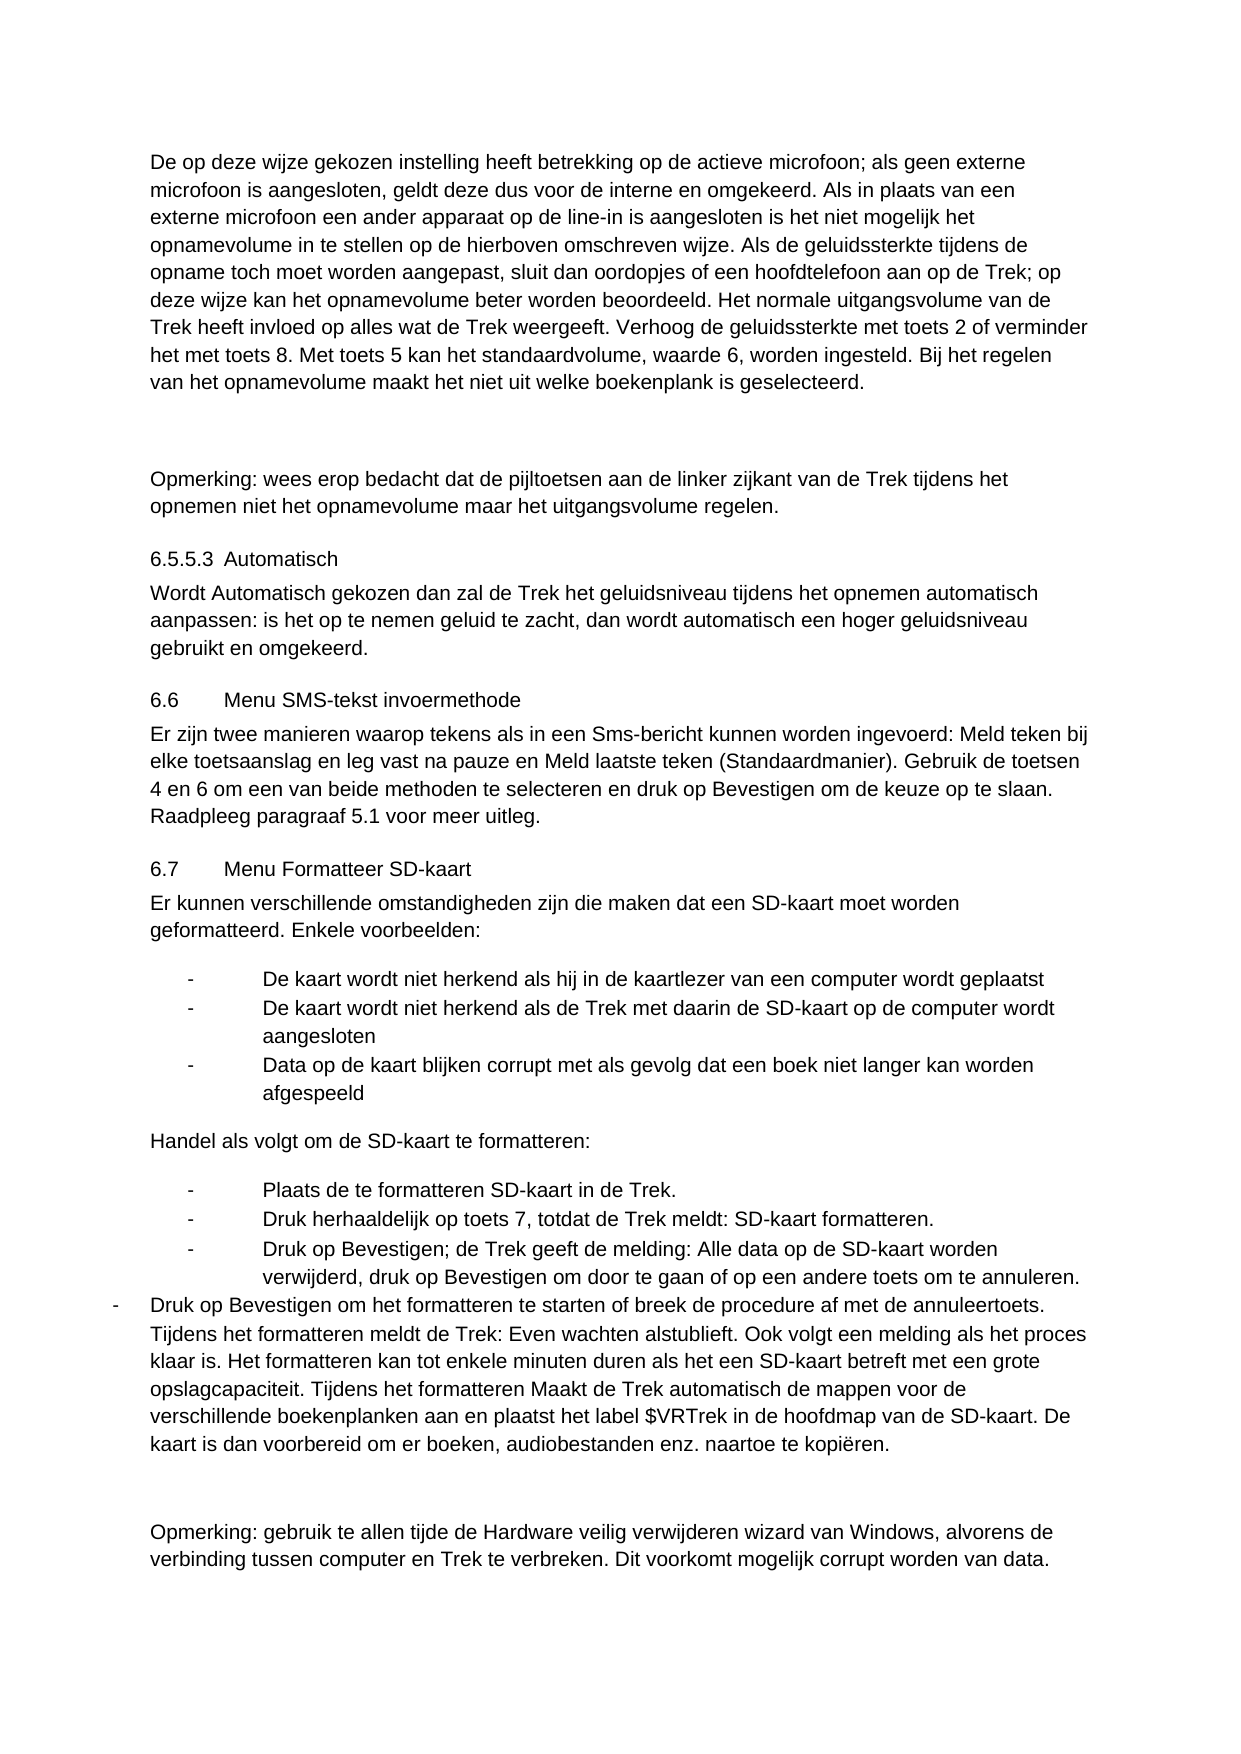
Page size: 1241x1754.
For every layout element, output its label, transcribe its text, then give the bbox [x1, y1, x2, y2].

text Er kunnen verschillende omstandigheden zijn die maken dat een SD-kaart moet worden geformatteerd. Enkele voorbeelden: [150, 890, 1090, 942]
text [150, 1520, 1090, 1571]
text Handel als volgt om de SD-kaart te formatteren: [150, 1129, 1090, 1153]
text De op deze wijze gekozen instelling heeft betrekking op de actieve microfoon; als geen externe microfoon is aangesloten, geldt deze dus voor de interne en omgekeerd. Als in plaats van een externe microfoon een ander apparaat op de line-in is aangesloten is het niet mogelijk het opnamevolume in te stellen op de hierboven omschreven wijze. Als de geluidssterkte tijdens de opname toch moet worden aangepast, sluit dan oordopjes of een hoofdtelefoon aan op de Trek; op deze wijze kan het opnamevolume beter worden beoordeeld. Het normale uitgangsvolume van de Trek heeft invloed op alles wat de Trek weergeeft. Verhoog de geluidssterkte met toets 2 of verminder het met toets 8. Met toets 5 kan het standaardvolume, waarde 6, worden ingesteld. Bij het regelen van het opnamevolume maakt het niet uit welke boekenplank is geselecteerd. [150, 150, 1090, 394]
text Wordt Automatisch gekozen dan zal de Trek het geluidsniveau tijdens het opnemen automatisch aanpassen: is het op te nemen geluid te zacht, dan wordt automatisch een hoger geluidsniveau gebruikt en omgekeerd. [150, 580, 1090, 659]
text Er zijn twee manieren waarop tekens als in een Sms-bericht kunnen worden ingevoerd: Meld teken bij elke toetsaanslag en leg vast na pauze en Meld laatste teken (Standaardmanier). Gebruik de toetsen 4 en 6 om een van beide methoden te selecteren en druk op Bevestigen om de keuze op te slaan. Raadpleeg paragraaf 5.1 voor meer uitleg. [150, 722, 1090, 828]
list De kaart wordt niet herkend als de Trek met daarin de SD-kaart op de computer wordt aangesloten [187, 995, 1090, 1048]
text Opmerking: wees erop bedacht dat de pijltoetsen aan de linker zijkant van de Trek tijdens het opnemen niet het opnamevolume maar het uitgangsvolume regelen. [150, 467, 1090, 518]
list Plaats de te formatteren SD-kaart in de Trek. [187, 1177, 1090, 1203]
list De kaart wordt niet herkend als hij in de kaartlezer van een computer wordt geplaatst [187, 966, 1090, 992]
list Druk op Bevestigen; de Trek geeft de melding: Alle data op de SD-kaart worden verwijderd, druk op Bevestigen om door te gaan of op een andere toets om te annuleren. [187, 1236, 1090, 1289]
list Data op de kaart blijken corrupt met als gevolg dat een boek niet langer kan worden afgespeeld [187, 1052, 1090, 1105]
list Druk op Bevestigen om het formatteren te starten of breek de procedure af met de annuleertoets. [112, 1292, 1090, 1318]
subtitle 6.5.5.3 Automatisch [150, 547, 1090, 571]
text Tijdens het formatteren meldt de Trek: Even wachten alstublieft. Ook volgt een melding als het proces klaar is. Het formatteren kan tot enkele minuten duren als het een SD-kaart betreft met een grote opslagcapaciteit. Tijdens het formatteren Maakt de Trek automatisch de mappen voor de verschillende boekenplanken aan en plaatst het label $VRTrek in de hoofdmap van de SD-kaart. De kaart is dan voorbereid om er boeken, audiobestanden enz. naartoe te kopiëren. [150, 1321, 1090, 1494]
subtitle 6.7 Menu Formatteer SD-kaart [150, 857, 1090, 881]
subtitle 6.6 Menu SMS-tekst invoermethode [150, 688, 1090, 712]
list Druk herhaaldelijk op toets 7, totdat de Trek meldt: SD-kaart formatteren. [187, 1207, 1090, 1232]
